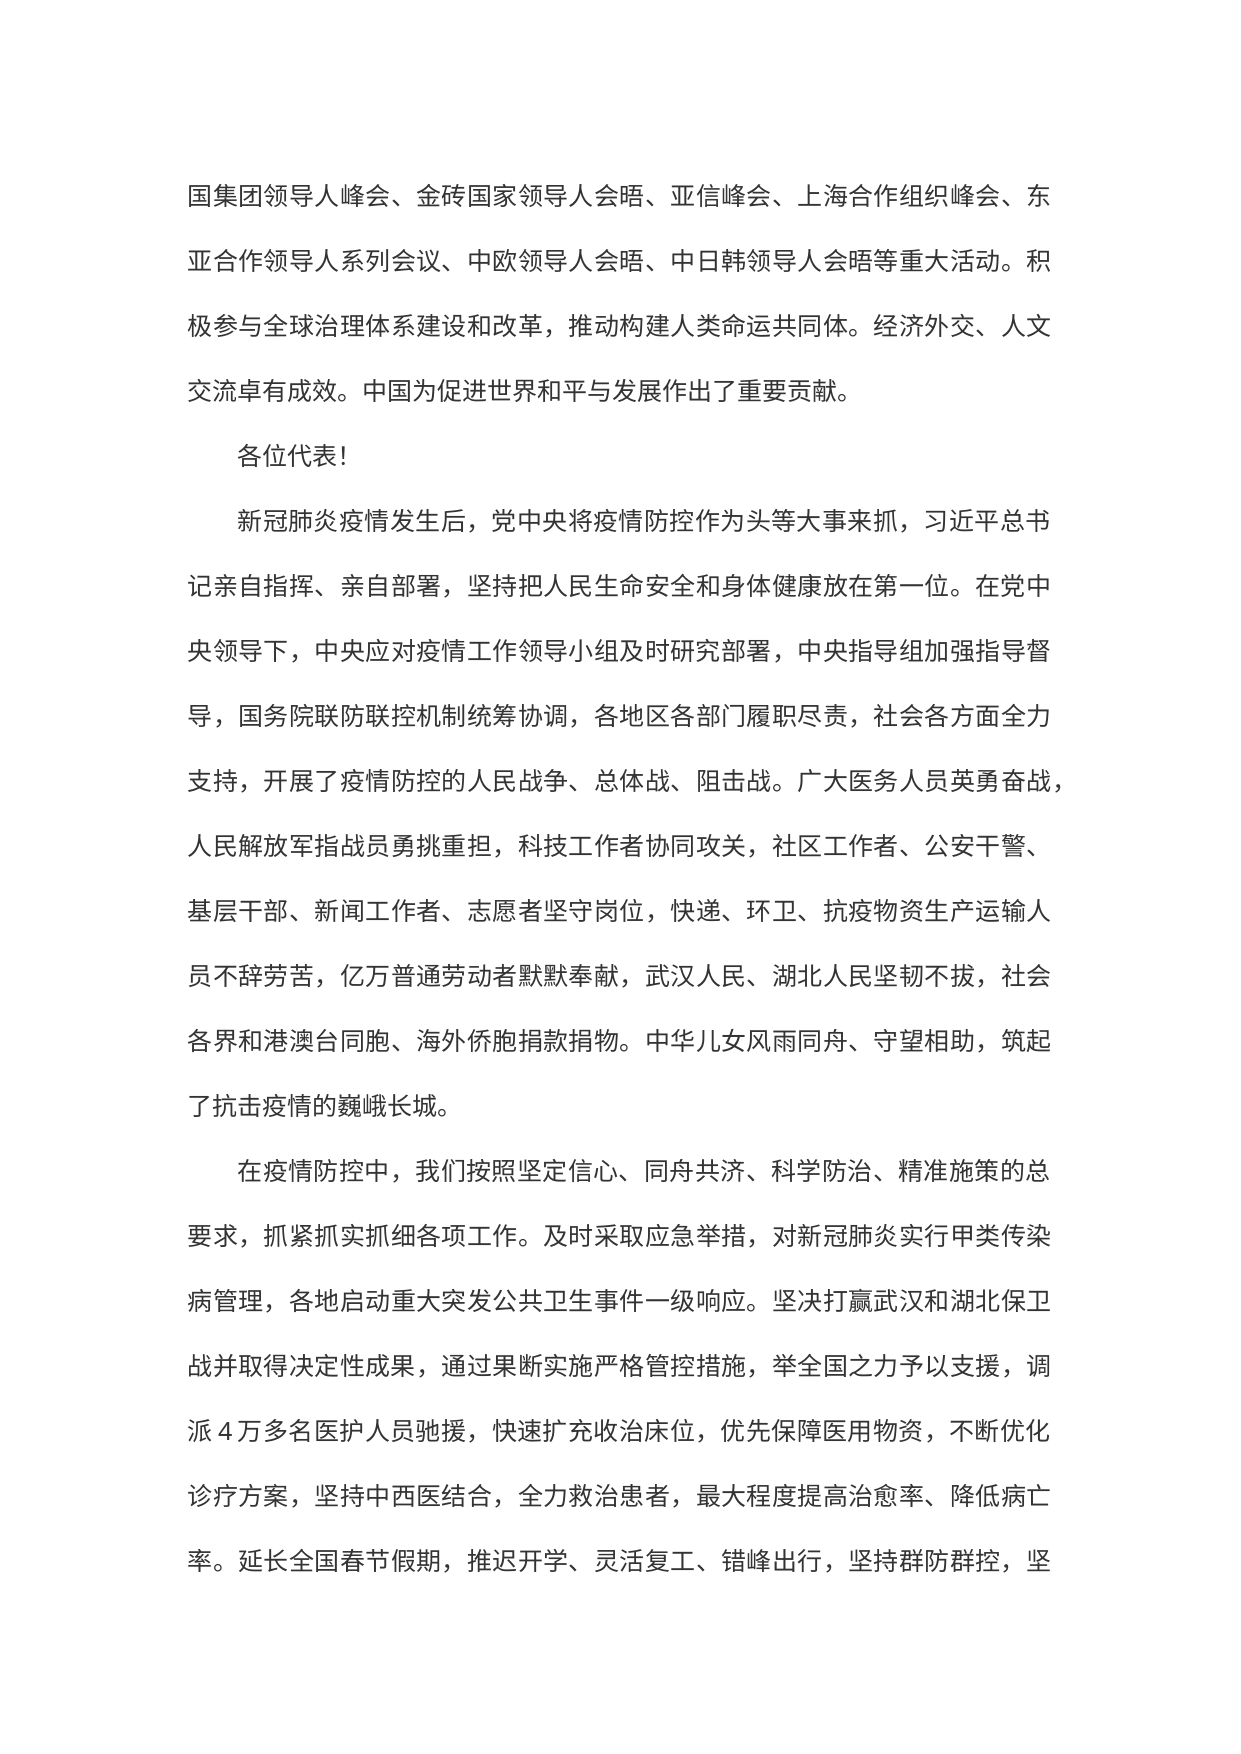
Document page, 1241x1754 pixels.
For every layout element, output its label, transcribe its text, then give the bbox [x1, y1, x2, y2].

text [187, 162, 1053, 422]
text 各位代表！ [187, 422, 1053, 487]
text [187, 1137, 1053, 1592]
text 新冠肺炎疫情发生后，党中央将疫情防控作为头等大事来抓，习近平总书记亲自指挥、亲自部署，坚持把人民生命安全和身体健康放在第一位。在党中央领导下，中央应对疫情工作领导小组及时研究部署，中央指导组加强指导督导，国务院联防联控机制统筹协调，各地区各部门履职尽责，社会各方面全力支持，开展了疫情防控的人民战争、总体战、阻击战。广大医务人员英勇奋战，人民解放军指战员勇挑重担，科技工作者协同攻关，社区工作者、公安干警、基层干部、新闻工作者、志愿者坚守岗位，快递、环卫、抗疫物资生产运输人员不辞劳苦，亿万普通劳动者默默奉献，武汉人民、湖北人民坚韧不拔，社会各界和港澳台同胞、海外侨胞捐款捐物。中华儿女风雨同舟、守望相助，筑起了抗击疫情的巍峨长城。 [187, 487, 1053, 1137]
